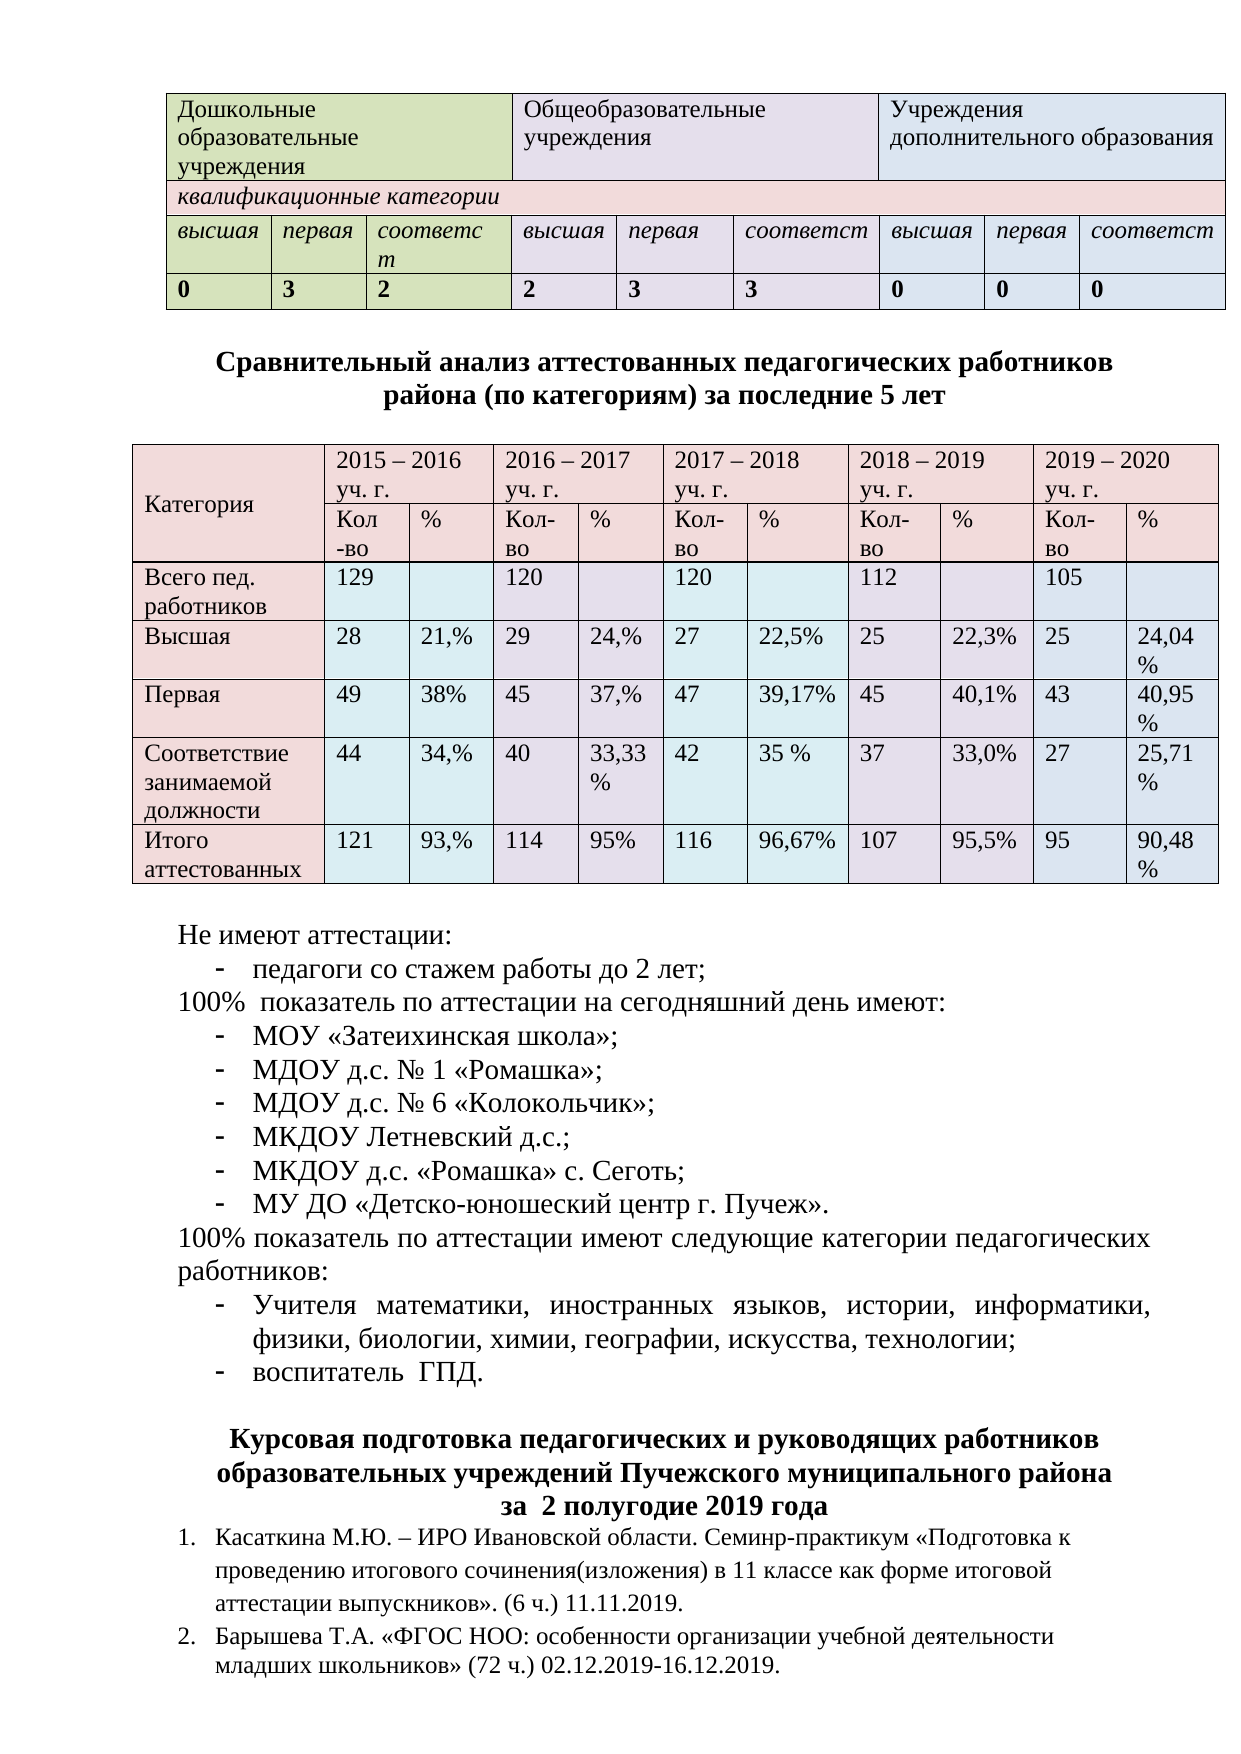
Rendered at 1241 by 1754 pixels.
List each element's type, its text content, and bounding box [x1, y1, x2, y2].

table_cell 40,95% [1127, 680, 1218, 737]
table_cell Кол- во [664, 504, 747, 561]
table_cell 2 [512, 274, 616, 309]
table_cell высшая [167, 216, 271, 273]
table_cell 49 [325, 680, 409, 737]
table_cell квалификационные категории [167, 181, 1225, 214]
table_cell 47 [664, 680, 747, 737]
table_cell 22,3% [941, 621, 1033, 678]
table_cell Соответствие занимаемой должности [133, 738, 324, 824]
table_cell первая [272, 216, 366, 273]
table_cell [410, 563, 493, 620]
table_cell [748, 563, 848, 620]
table_cell 24,04% [1127, 621, 1218, 678]
table_cell 21,% [410, 621, 493, 678]
text 100% показатель по аттестации на сегодняшний день имеют: [177, 984, 1152, 1018]
table_header 2019 – 2020 уч. г. [1034, 445, 1218, 503]
table_cell 93,% [410, 825, 493, 883]
table_cell Итого аттестованных [133, 825, 324, 883]
table_header 2017 – 2018 уч. г. [664, 445, 848, 503]
table_cell 34,% [410, 738, 493, 824]
table_cell первая [617, 216, 733, 273]
table_cell 39,17% [748, 680, 848, 737]
table_cell Кол -во [325, 504, 409, 561]
table_cell 45 [494, 680, 578, 737]
table_cell 2 [367, 274, 511, 309]
table_cell Первая [133, 680, 324, 737]
table_cell 35 % [748, 738, 848, 824]
table_cell % [579, 504, 663, 561]
list МКДОУ д.с. «Ромашка» с. Сеготь; [215, 1153, 1152, 1186]
table_cell 45 [849, 680, 940, 737]
text за 2 полугодие 2019 года [177, 1488, 1152, 1522]
table_cell 42 [664, 738, 747, 824]
table_cell 37,% [579, 680, 663, 737]
table_cell 25 [1034, 621, 1126, 678]
table_cell 33,33% [579, 738, 663, 824]
list МКДОУ Летневский д.с.; [215, 1119, 1152, 1153]
table_cell Кол- во [494, 504, 578, 561]
table_cell 112 [849, 563, 940, 620]
table_cell 33,0% [941, 738, 1033, 824]
table_cell 121 [325, 825, 409, 883]
table_cell Кол- во [1034, 504, 1126, 561]
table_cell 40,1% [941, 680, 1033, 737]
list Касаткина М.Ю. – ИРО Ивановской области. Семинр-практикум «Подготовка к проведению итогового сочинения(изложения) в 11 классе как форме итоговой аттестации выпускников». (6 ч.) 11.11.2019. [177, 1522, 1152, 1617]
table_cell 3 [272, 274, 366, 309]
table_cell 43 [1034, 680, 1126, 737]
table_cell Кол- во [849, 504, 940, 561]
table_header 2016 – 2017 уч. г. [494, 445, 663, 503]
table_cell 114 [494, 825, 578, 883]
table_cell высшая [880, 216, 984, 273]
table_cell Всего пед. работников [133, 563, 324, 620]
table_cell 22,5% [748, 621, 848, 678]
table_cell 27 [664, 621, 747, 678]
table_header Категория [133, 445, 324, 561]
table_cell первая [985, 216, 1079, 273]
table_header 2015 – 2016 уч. г. [325, 445, 493, 503]
table_cell % [1127, 504, 1218, 561]
table_header Общеобразовательные учреждения [513, 94, 878, 180]
table_cell соответст [1080, 216, 1225, 273]
table_cell 24,% [579, 621, 663, 678]
table_cell 120 [494, 563, 578, 620]
table_cell 0 [167, 274, 271, 309]
table_cell 25,71% [1127, 738, 1218, 824]
table_cell 0 [880, 274, 984, 309]
table_cell соответст [734, 216, 879, 273]
table_cell 120 [664, 563, 747, 620]
text Не имеют аттестации: [177, 917, 1152, 951]
table_cell 90,48% [1127, 825, 1218, 883]
table_header 2018 – 2019 уч. г. [849, 445, 1033, 503]
table_cell соответст [367, 216, 511, 273]
table_cell 44 [325, 738, 409, 824]
table_header Дошкольные образовательные учреждения [167, 94, 512, 180]
table_cell 129 [325, 563, 409, 620]
text 100% показатель по аттестации имеют следующие категории педагогических работников: [177, 1220, 1152, 1287]
list МДОУ д.с. № 1 «Ромашка»; [215, 1052, 1152, 1085]
table_header Учреждения дополнительного образования [879, 94, 1225, 180]
table_cell Высшая [133, 621, 324, 678]
table_cell [1127, 563, 1218, 620]
table_cell 25 [849, 621, 940, 678]
table_cell 105 [1034, 563, 1126, 620]
table_cell высшая [512, 216, 616, 273]
table_cell 29 [494, 621, 578, 678]
table_cell % [941, 504, 1033, 561]
list Учителя математики, иностранных языков, истории, информатики, физики, биологии, химии, географии, искусства, технологии; [215, 1287, 1152, 1354]
table_cell 0 [985, 274, 1079, 309]
list МДОУ д.с. № 6 «Колокольчик»; [215, 1085, 1152, 1119]
table_cell 28 [325, 621, 409, 678]
list МУ ДО «Детско-юношеский центр г. Пучеж». [215, 1186, 1152, 1220]
table_cell 38% [410, 680, 493, 737]
table_cell 0 [1080, 274, 1225, 309]
table_cell [579, 563, 663, 620]
table_cell 116 [664, 825, 747, 883]
table_cell 40 [494, 738, 578, 824]
text Сравнительный анализ аттестованных педагогических работников района (по категориям) за последние 5 лет [177, 344, 1152, 411]
list Барышева Т.А. «ФГОС НОО: особенности организации учебной деятельности младших школьников» (72 ч.) 02.12.2019-16.12.2019. [177, 1621, 1152, 1679]
table_cell 95% [579, 825, 663, 883]
table_cell 95 [1034, 825, 1126, 883]
list педагоги со стажем работы до 2 лет; [215, 951, 1152, 984]
text Курсовая подготовка педагогических и руководящих работников образовательных учреждений Пучежского муниципального района [177, 1421, 1152, 1488]
table_cell [941, 563, 1033, 620]
table_cell 3 [734, 274, 879, 309]
list воспитатель ГПД. [215, 1354, 1152, 1388]
table_cell 27 [1034, 738, 1126, 824]
list МОУ «Затеихинская школа»; [215, 1018, 1152, 1052]
table_cell % [410, 504, 493, 561]
table_cell % [748, 504, 848, 561]
table_cell 107 [849, 825, 940, 883]
table_cell 95,5% [941, 825, 1033, 883]
table_cell 37 [849, 738, 940, 824]
table_cell 96,67% [748, 825, 848, 883]
table_cell 3 [617, 274, 733, 309]
